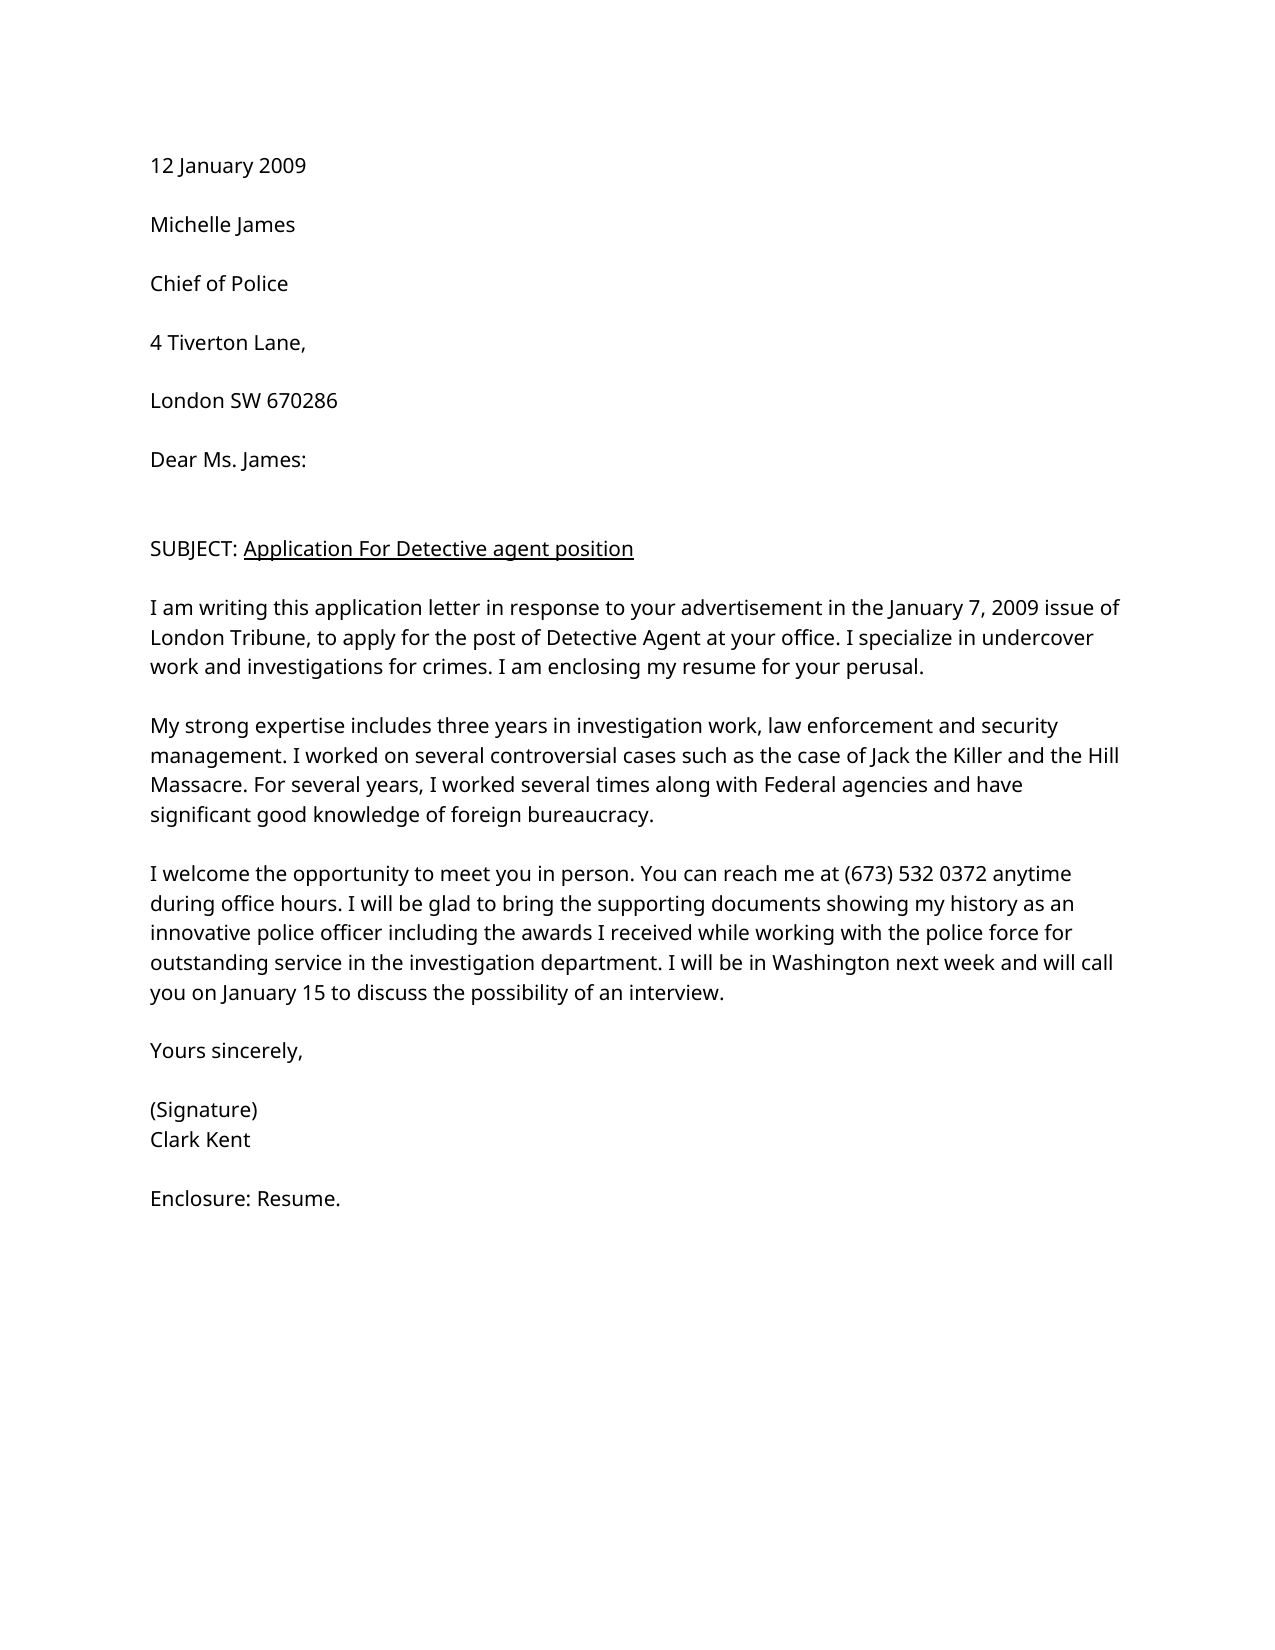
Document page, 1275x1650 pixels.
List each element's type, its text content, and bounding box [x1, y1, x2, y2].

text (Signature) Clark Kent [150, 1094, 1125, 1154]
text London SW 670286 [150, 385, 1125, 415]
text 4 Tiverton Lane, [150, 327, 1125, 356]
text Michelle James [150, 209, 1125, 238]
text I am writing this application letter in response to your advertisement in the January 7, 2009 issue of London Tribune, to apply for the post of Detective Agent at your office. I specialize in undercover work and investigations for crimes. I am enclosing my resume for your perusal. [150, 592, 1125, 681]
text Enclosure: Resume. [150, 1183, 1125, 1212]
text 12 January 2009 [150, 150, 1125, 180]
text I welcome the opportunity to meet you in person. You can reach me at (673) 532 0372 anytime during office hours. I will be glad to bring the supporting documents showing my history as an innovative police officer including the awards I received while working with the police force for outstanding service in the investigation department. I will be in Washington next week and will call you on January 15 to discuss the possibility of an interview. [150, 858, 1125, 1006]
text Chief of Police [150, 268, 1125, 297]
text My strong expertise includes three years in investigation work, law enforcement and security management. I worked on several controversial cases such as the case of Jack the Killer and the Hill Massacre. For several years, I worked several times along with Federal agencies and have significant good knowledge of foreign bureaucracy. [150, 710, 1125, 829]
text Dear Ms. James: [150, 444, 1125, 474]
text SUBJECT: Application For Detective agent position [150, 503, 1125, 562]
text Yours sincerely, [150, 1035, 1125, 1065]
